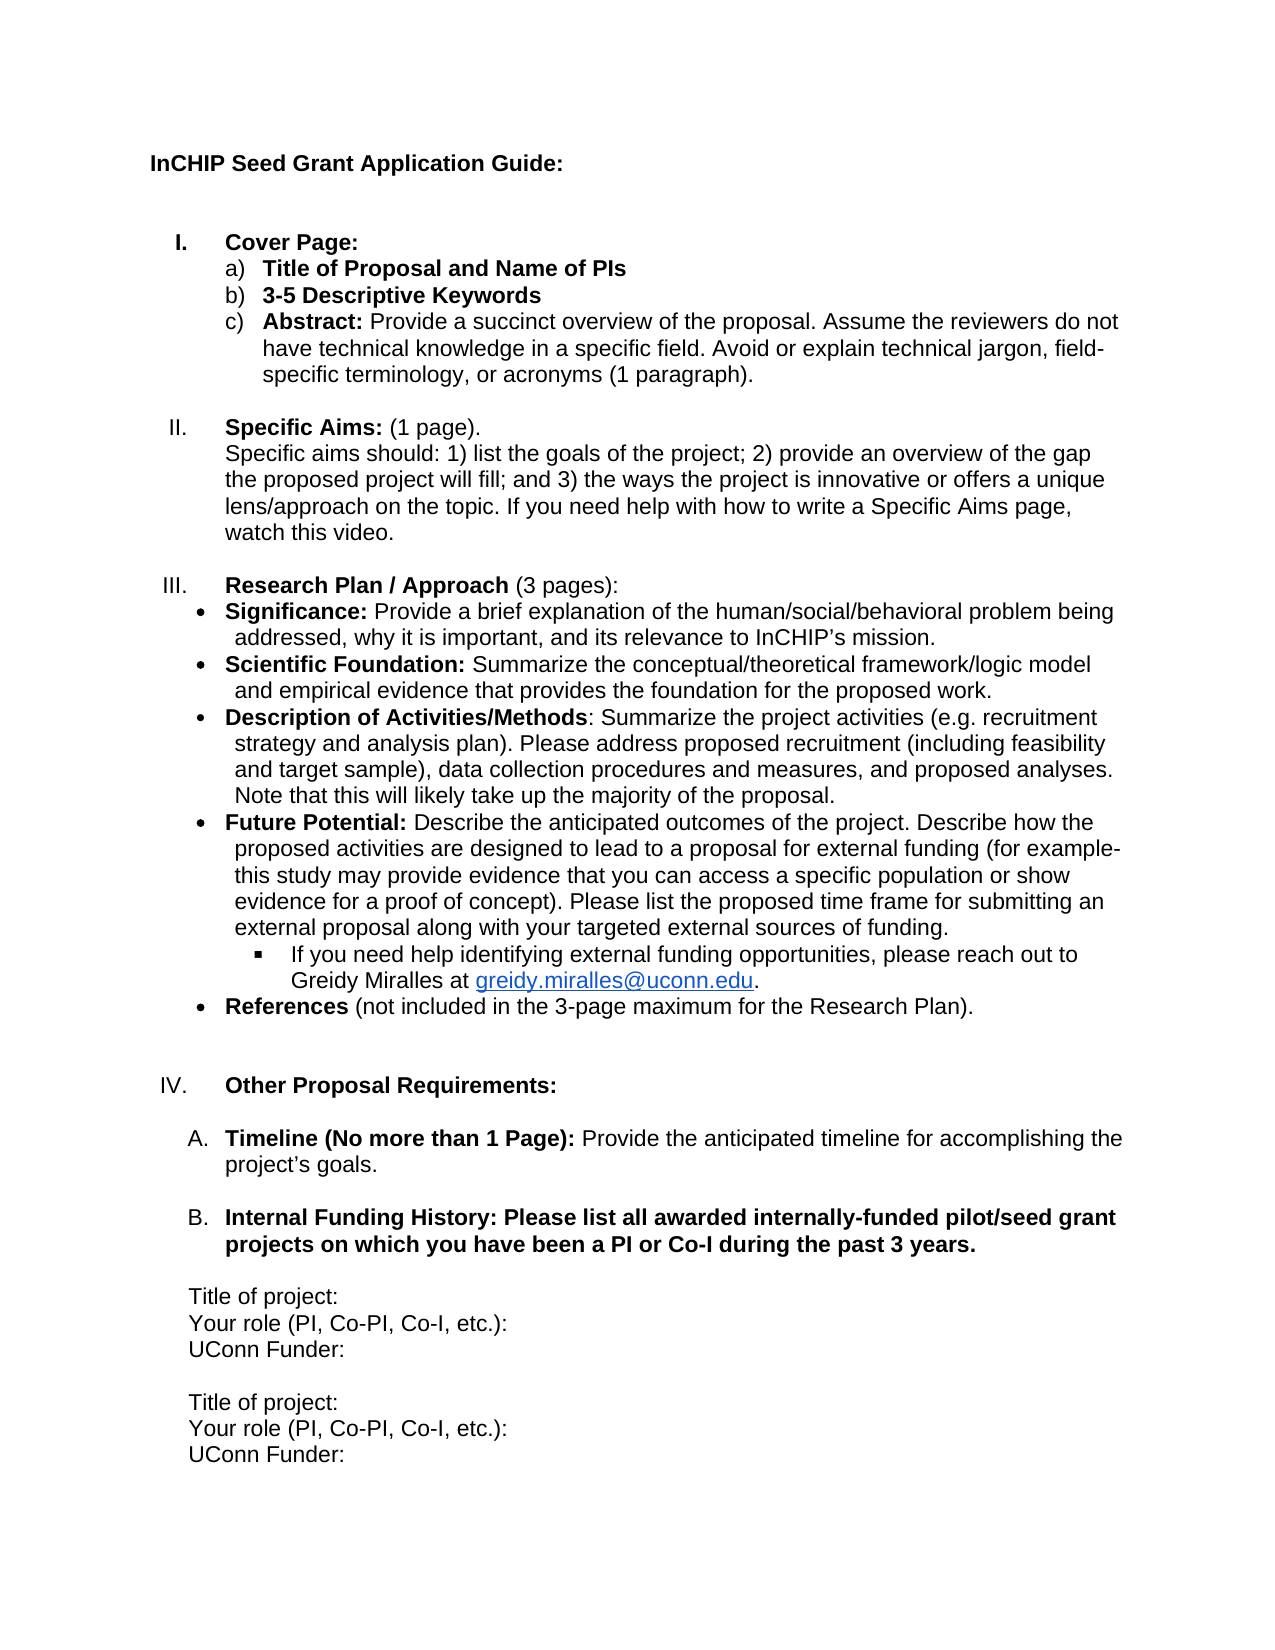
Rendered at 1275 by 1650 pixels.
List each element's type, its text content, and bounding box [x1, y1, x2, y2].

list Description of Activities/Methods: Summarize the project activities (e.g. recruitment strategy and analysis plan). Please address proposed recruitment (including feasibility and target sample), data collection procedures and measures, and proposed analyses. Note that this will likely take up the majority of the proposal. [197, 703, 1125, 809]
text UConn Funder: [150, 1441, 1125, 1468]
list Future Potential: Describe the anticipated outcomes of the project. Describe how the proposed activities are designed to lead to a proposal for external funding (for example- this study may provide evidence that you can access a specific population or show evidence for a proof of concept). Please list the proposed time frame for submitting an external proposal along with your targeted external sources of funding. [197, 809, 1125, 941]
text Title of project: [150, 1389, 1125, 1415]
list 3-5 Descriptive Keywords [225, 282, 1125, 308]
list Internal Funding History: Please list all awarded internally-funded pilot/seed grant projects on which you have been a PI or Co-I during the past 3 years. [187, 1204, 1125, 1257]
list Abstract: Provide a succinct overview of the proposal. Assume the reviewers do not have technical knowledge in a specific field. Avoid or explain technical jargon, field-specific terminology, or acronyms (1 paragraph). [225, 308, 1125, 387]
text Your role (PI, Co-PI, Co-I, etc.): [150, 1309, 1125, 1336]
list References (not included in the 3-page maximum for the Research Plan). [197, 993, 1125, 1020]
list Specific Aims: (1 page). [187, 413, 1125, 440]
list Significance: Provide a brief explanation of the human/social/behavioral problem being addressed, why it is important, and its relevance to InCHIP’s mission. [197, 598, 1125, 651]
text UConn Funder: [150, 1336, 1125, 1362]
list Title of Proposal and Name of PIs [225, 255, 1125, 282]
text Title of project: [150, 1283, 1125, 1309]
list Other Proposal Requirements: [187, 1072, 1125, 1099]
text InCHIP Seed Grant Application Guide: [150, 150, 1125, 176]
text Specific aims should: 1) list the goals of the project; 2) provide an overview of the gap the proposed project will fill; and 3) the ways the project is innovative or offers a unique lens/approach on the topic. If you need help with how to write a Specific Aims page, watch this video. [225, 440, 1125, 545]
list Cover Page: [187, 229, 1125, 255]
list Scientific Foundation: Summarize the conceptual/theoretical framework/logic model and empirical evidence that provides the foundation for the proposed work. [197, 651, 1125, 703]
text Your role (PI, Co-PI, Co-I, etc.): [150, 1415, 1125, 1441]
list Timeline (No more than 1 Page): Provide the anticipated timeline for accomplishing the project’s goals. [187, 1125, 1125, 1178]
list Research Plan / Approach (3 pages): [187, 572, 1125, 598]
list If you need help identifying external funding opportunities, please reach out to Greidy Miralles at greidy.miralles@uconn.edu. [253, 941, 1125, 993]
